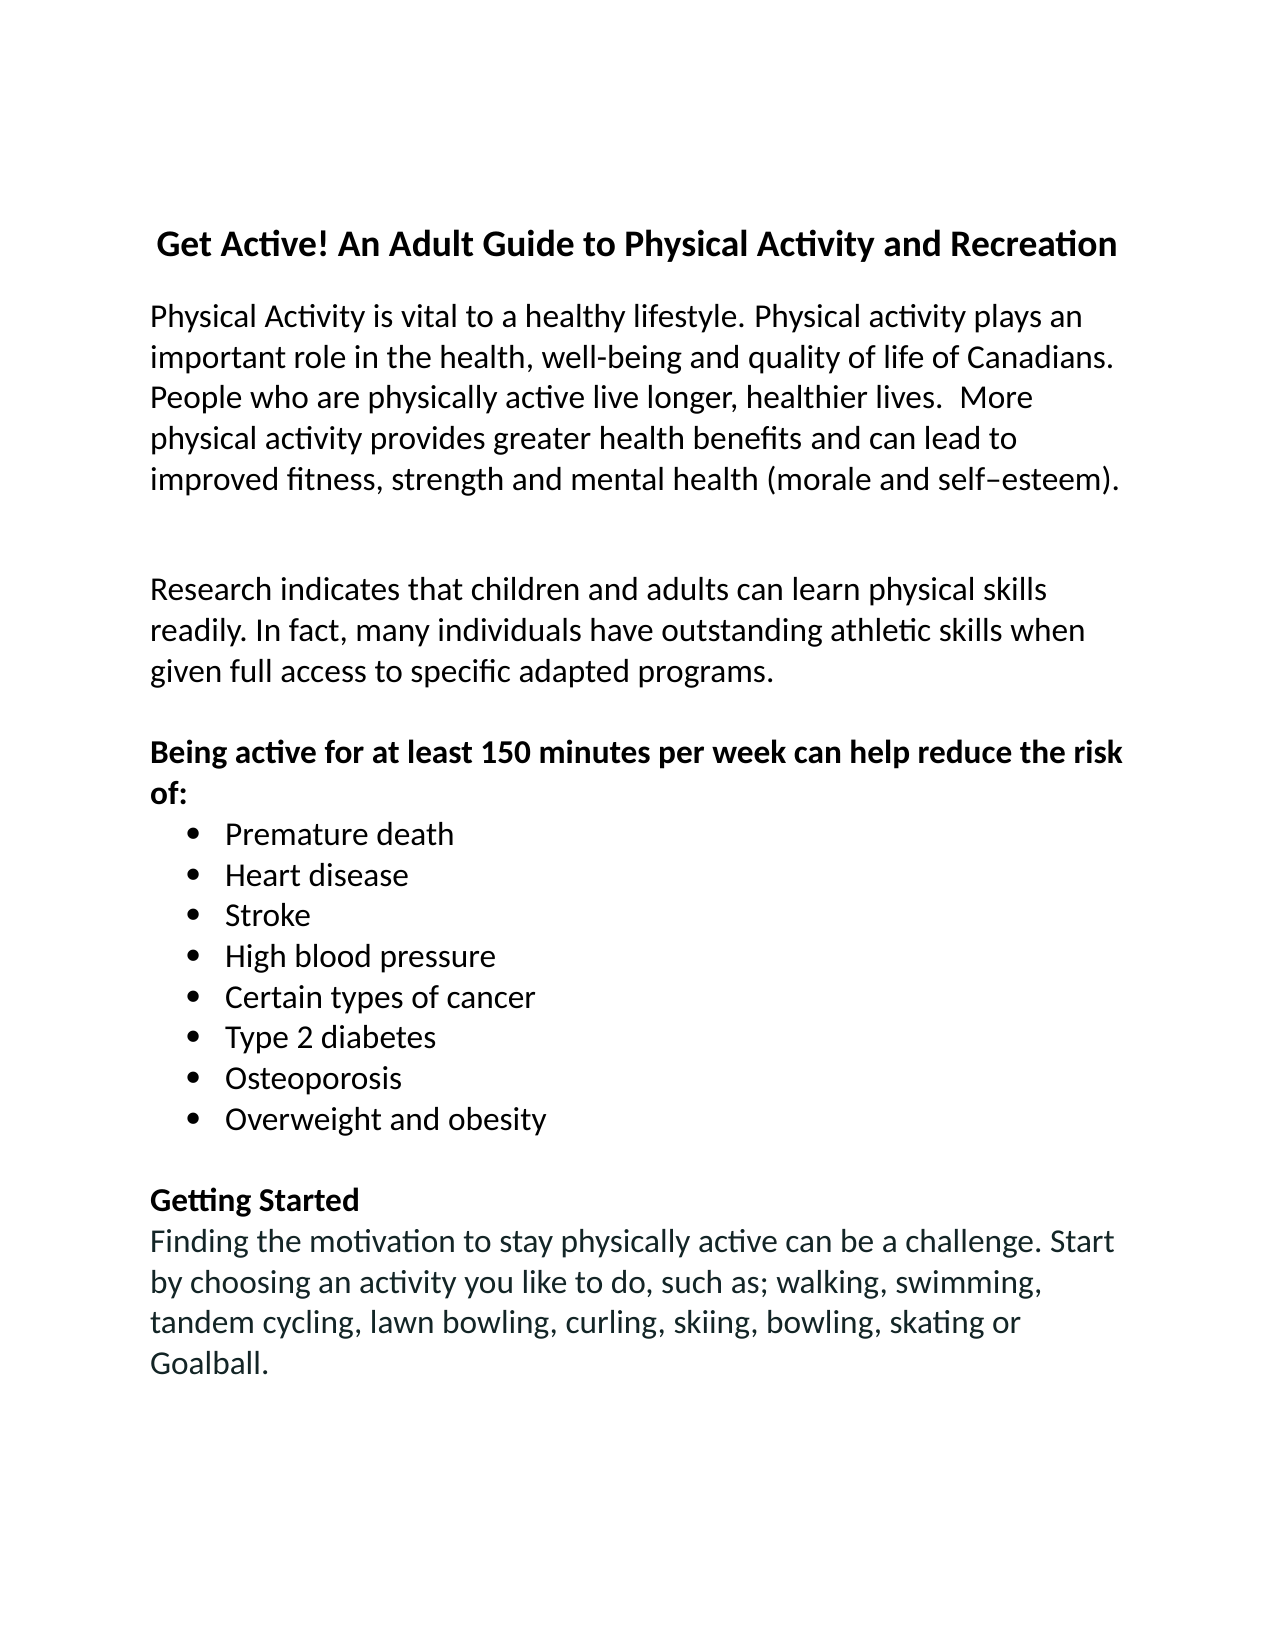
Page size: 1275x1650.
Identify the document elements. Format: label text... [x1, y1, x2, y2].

text Get Active! An Adult Guide to Physical Activity and Recreation [150, 220, 1125, 266]
list Premature death [187, 813, 1125, 853]
text Research indicates that children and adults can learn physical skills readily. In fact, many individuals have outstanding athletic skills when given full access to specific adapted programs. [150, 568, 1125, 691]
list High blood pressure [187, 935, 1125, 976]
text Physical Activity is vital to a healthy lifestyle. Physical activity plays an important role in the health, well-being and quality of life of Canadians. People who are physically active live longer, healthier lives. More physical activity provides greater health benefits and can lead to improved fitness, strength and mental health (morale and self–esteem). [150, 295, 1125, 498]
list Heart disease [187, 853, 1125, 894]
list Overweight and obesity [187, 1098, 1125, 1139]
text Finding the motivation to stay physically active can be a challenge. Start by choosing an activity you like to do, such as; walking, swimming, tandem cycling, lawn bowling, curling, skiing, bowling, skating or Goalball. [269, 1220, 1125, 1383]
text Being active for at least 150 minutes per week can help reduce the risk of: [150, 731, 1125, 813]
list Certain types of cancer [187, 976, 1125, 1016]
list Osteoporosis [187, 1057, 1125, 1098]
list Stroke [187, 894, 1125, 935]
list Type 2 diabetes [187, 1016, 1125, 1057]
text Getting Started [150, 1179, 1125, 1220]
